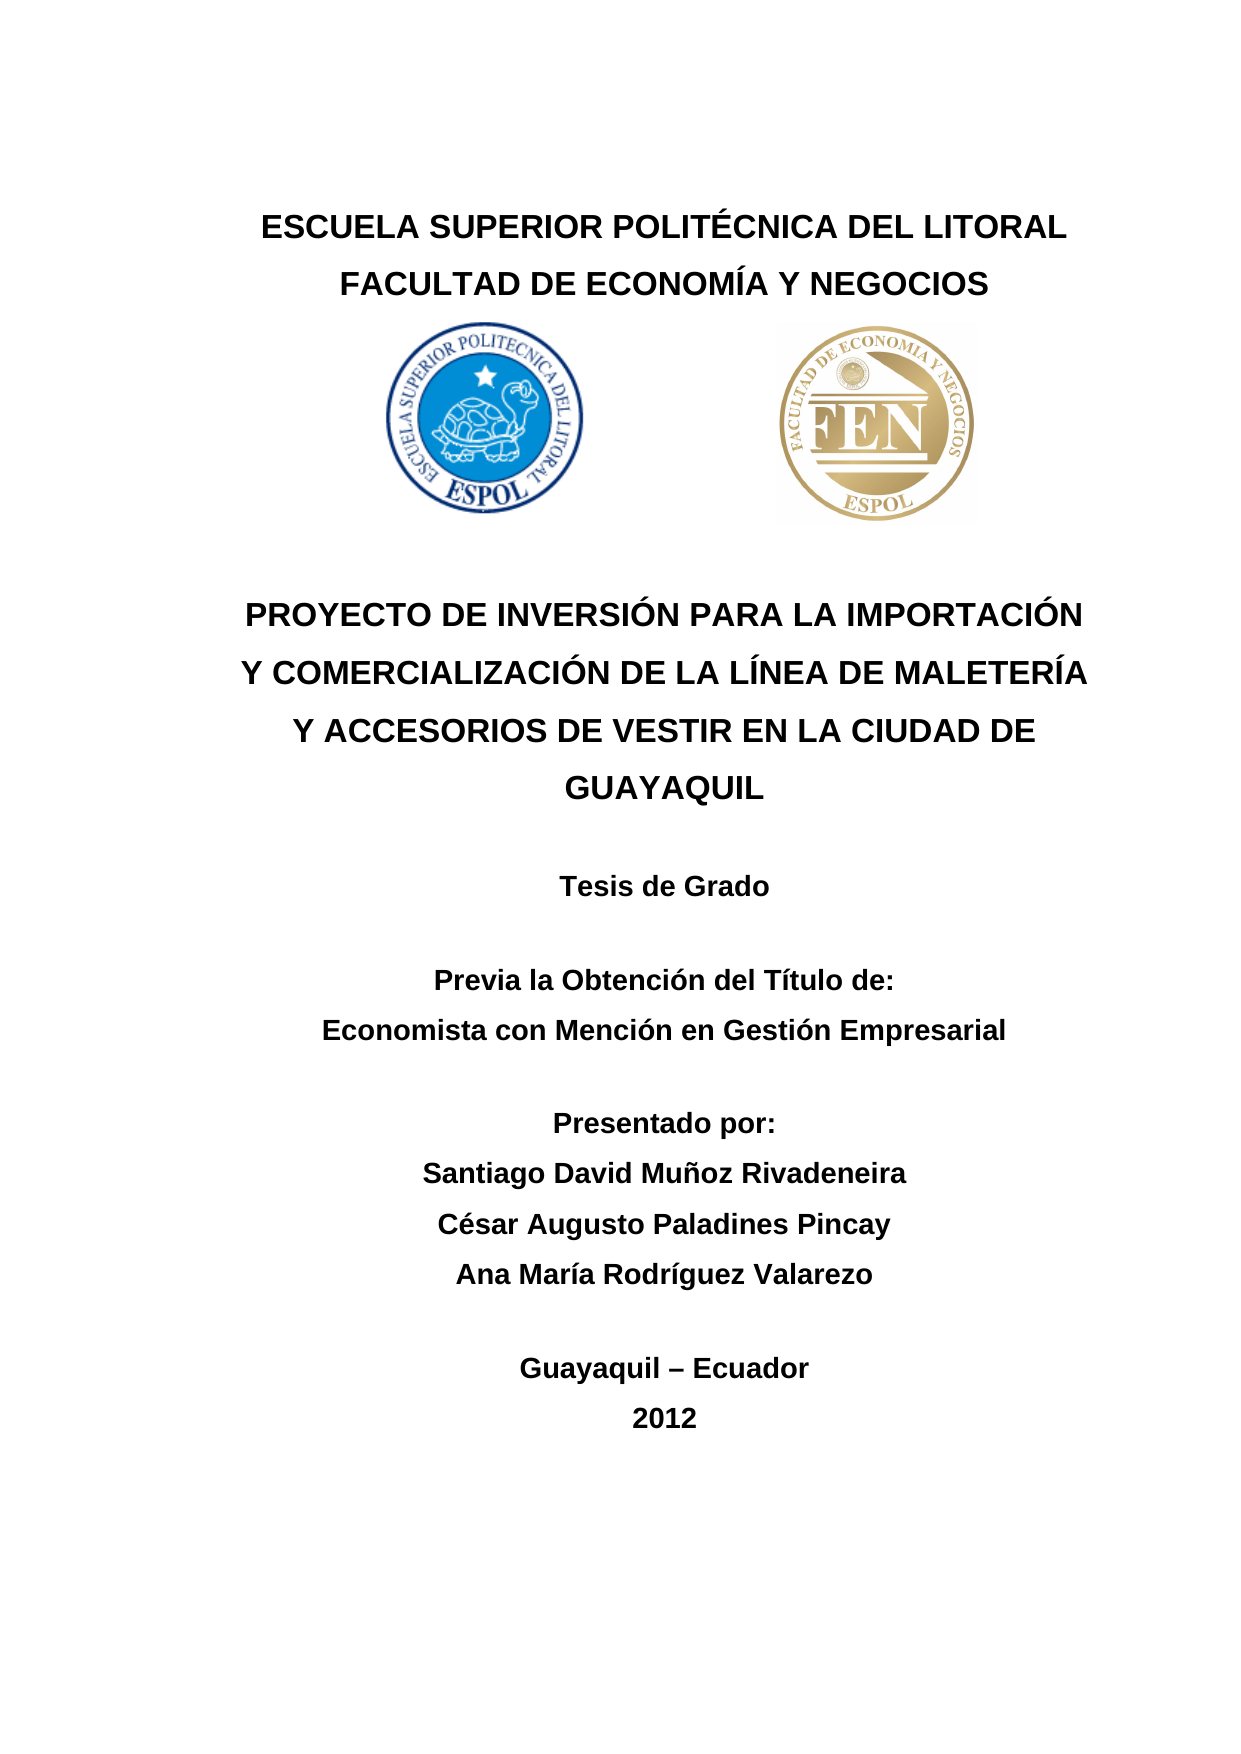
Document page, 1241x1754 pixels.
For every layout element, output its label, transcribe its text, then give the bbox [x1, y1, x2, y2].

picture [776, 322, 979, 524]
text Tesis de Grado [236, 869, 1092, 903]
text 2012 [236, 1401, 1092, 1434]
text Previa la Obtención del Título de: [236, 962, 1092, 996]
text ESCUELA SUPERIOR POLITÉCNICA DEL LITORAL [236, 207, 1092, 245]
text César Augusto Paladines Pincay [236, 1207, 1092, 1240]
text FACULTAD DE ECONOMÍA Y NEGOCIOS [236, 264, 1092, 303]
text Guayaquil – Ecuador [236, 1351, 1092, 1384]
picture [382, 322, 586, 522]
text Presentado por: [236, 1106, 1092, 1140]
text Santiago David Muñoz Rivadeneira [236, 1157, 1092, 1190]
text Ana María Rodríguez Valarezo [236, 1257, 1092, 1291]
text Economista con Mención en Gestión Empresarial [236, 1013, 1092, 1046]
text PROYECTO DE INVERSIÓN PARA LA IMPORTACIÓN Y COMERCIALIZACIÓN DE LA LÍNEA DE MALETERÍA Y ACCESORIOS DE VESTIR EN LA CIUDAD DE GUAYAQUIL [236, 596, 1092, 807]
